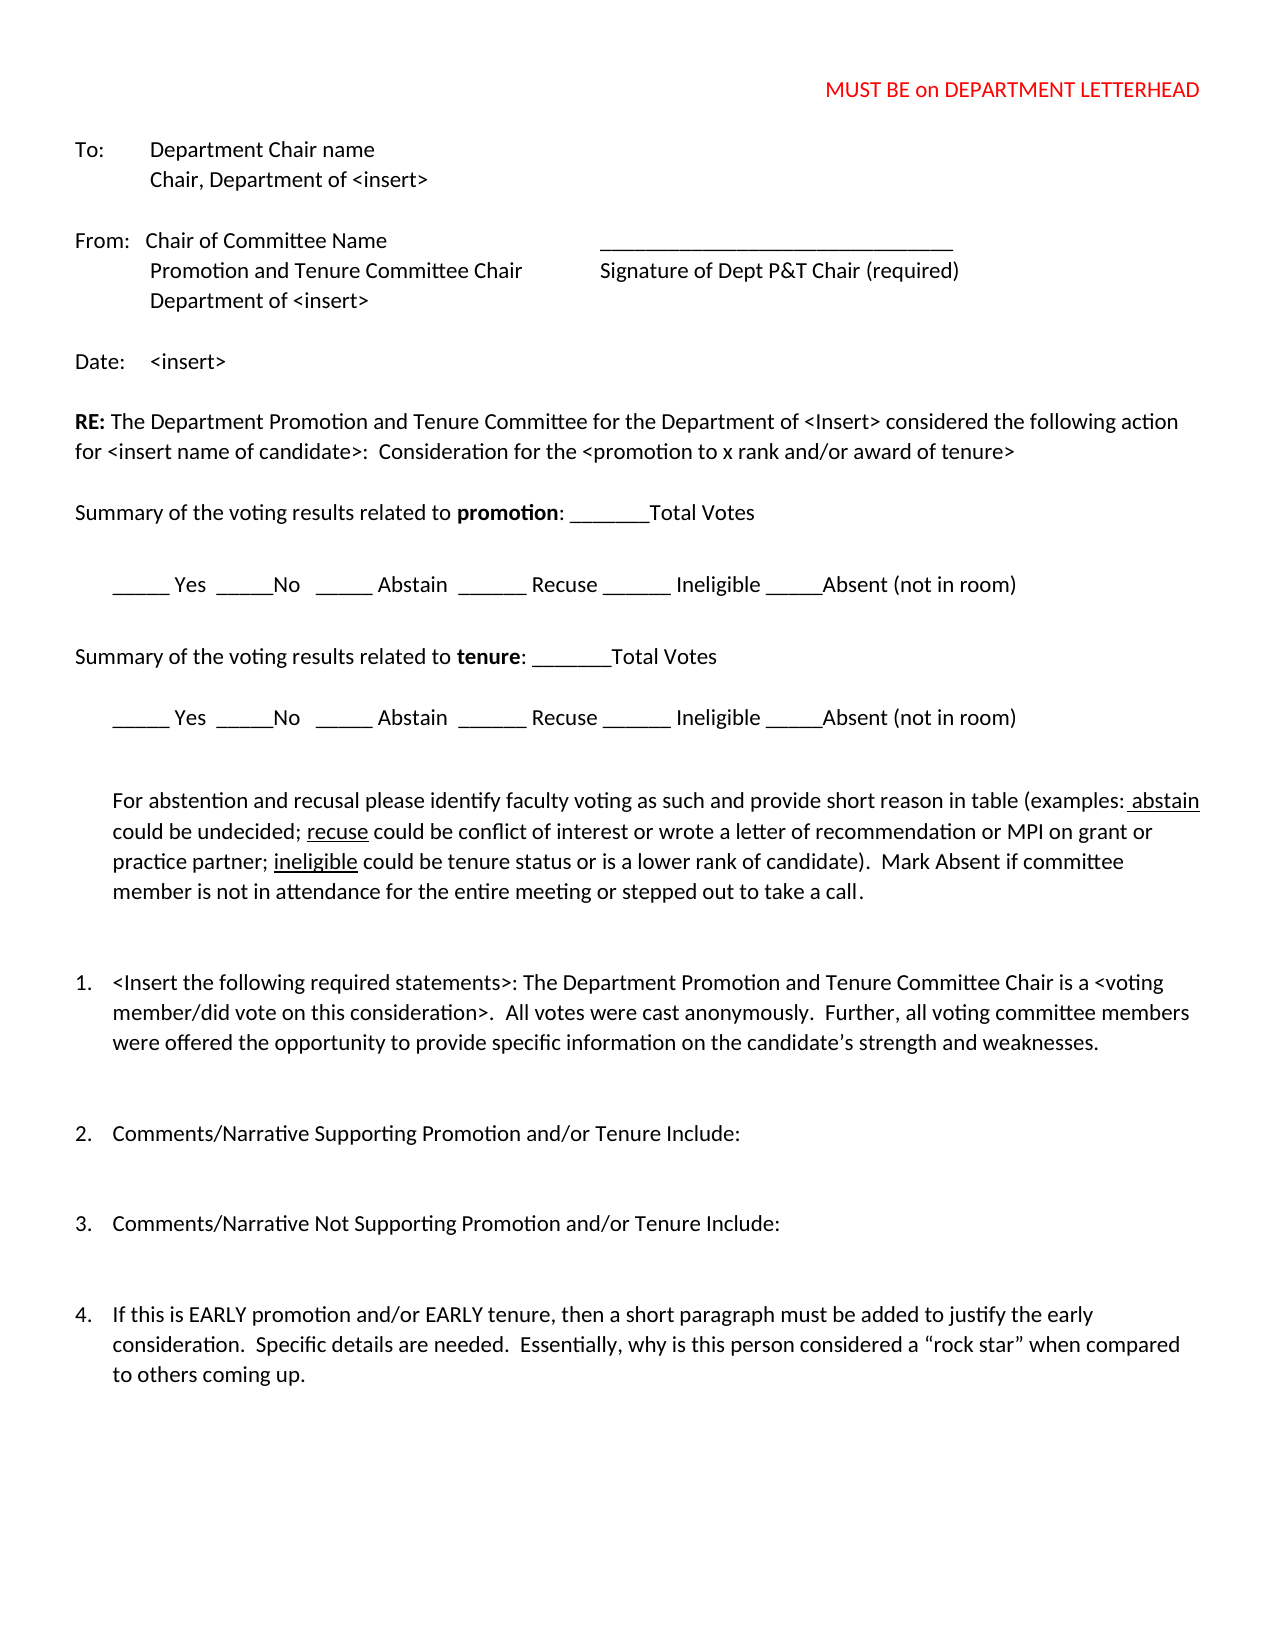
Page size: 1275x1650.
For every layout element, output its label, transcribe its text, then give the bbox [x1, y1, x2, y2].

text _____ Yes _____No _____ Abstain ______ Recuse ______ Ineligible _____Absent (not in room) [75, 570, 1200, 598]
text MUST BE on DEPARTMENT LETTERHEAD [150, 75, 1200, 103]
text From: Chair of Committee Name _______________________________ [75, 226, 1200, 254]
list Comments/Narrative Not Supporting Promotion and/or Tenure Include: [75, 1209, 1200, 1238]
text RE: The Department Promotion and Tenure Committee for the Department of <Insert> considered the following action for <insert name of candidate>: Consideration for the <promotion to x rank and/or award of tenure> [75, 407, 1200, 466]
text Date: <insert> [75, 347, 1200, 375]
text Chair, Department of <insert> [75, 166, 1200, 194]
list If this is EARLY promotion and/or EARLY tenure, then a short paragraph must be added to justify the early consideration. Specific details are needed. Essentially, why is this person considered a “rock star” when compared to others coming up. [75, 1300, 1200, 1389]
text Promotion and Tenure Committee Chair Signature of Dept P&T Chair (required) [75, 256, 1200, 284]
text For abstention and recusal please identify faculty voting as such and provide short reason in table (examples: abstain could be undecided; recuse could be conflict of interest or wrote a letter of recommendation or MPI on grant or practice partner; ineligible could be tenure status or is a lower rank of candidate). Mark Absent if committee member is not in attendance for the entire meeting or stepped out to take a call. [112, 787, 1200, 905]
text To: Department Chair name [75, 135, 1200, 163]
text Summary of the voting results related to tenure: _______Total Votes [75, 642, 1200, 670]
list <Insert the following required statements>: The Department Promotion and Tenure Committee Chair is a <voting member/did vote on this consideration>. All votes were cast anonymously. Further, all voting committee members were offered the opportunity to provide specific information on the candidate’s strength and weaknesses. [75, 968, 1200, 1056]
text Summary of the voting results related to promotion: _______Total Votes [75, 498, 1200, 526]
list Comments/Narrative Supporting Promotion and/or Tenure Include: [75, 1119, 1200, 1147]
text _____ Yes _____No _____ Abstain ______ Recuse ______ Ineligible _____Absent (not in room) [75, 703, 1200, 731]
text Department of <insert> [75, 286, 1200, 314]
